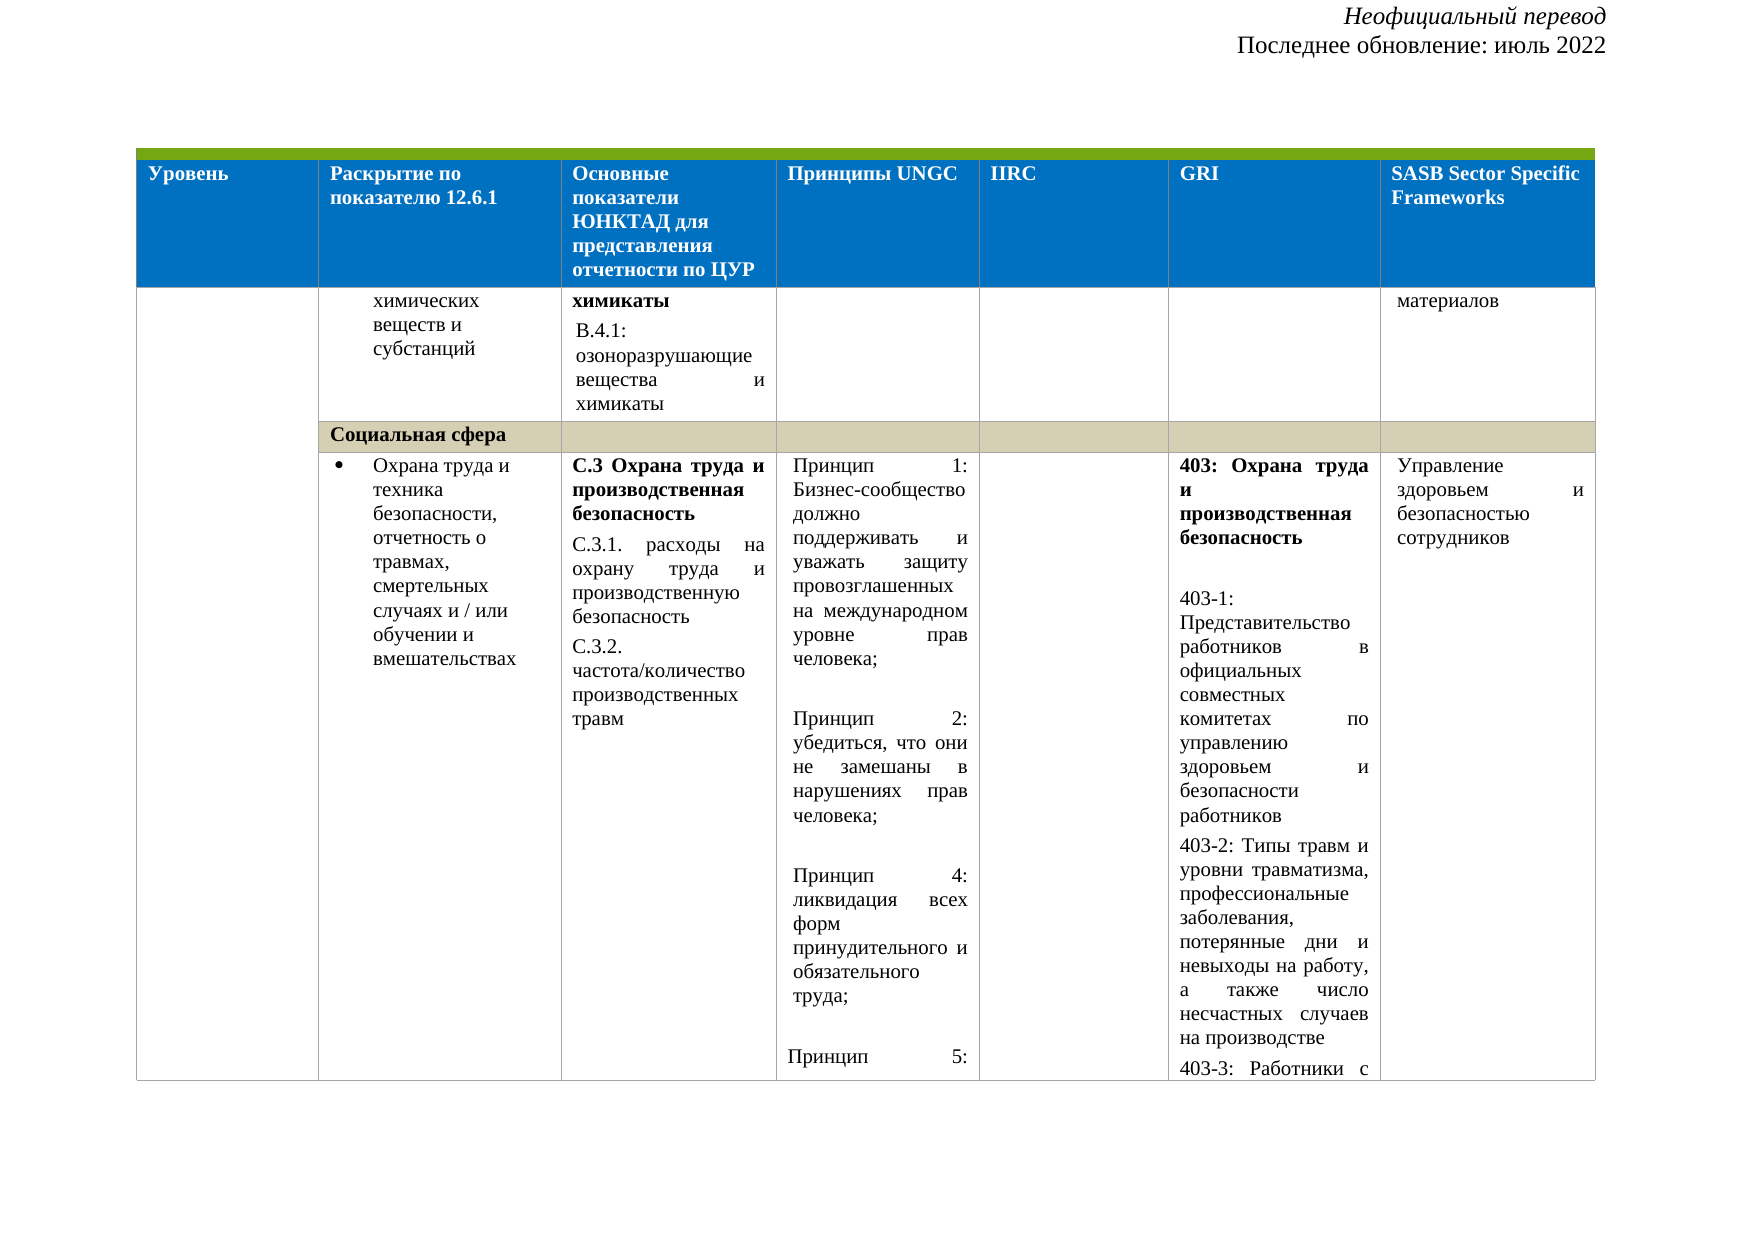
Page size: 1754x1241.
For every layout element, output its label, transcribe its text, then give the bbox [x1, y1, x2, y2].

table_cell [562, 453, 776, 1080]
table_header Уровень [137, 160, 318, 287]
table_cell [319, 288, 561, 421]
table_cell [777, 288, 979, 421]
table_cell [1381, 453, 1595, 1080]
table_cell [1381, 422, 1595, 452]
table_header GRI [1169, 160, 1380, 287]
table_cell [319, 453, 561, 1080]
table_cell [980, 453, 1168, 1080]
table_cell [562, 288, 776, 421]
table_cell [980, 288, 1168, 421]
table_cell [1169, 288, 1380, 421]
table_cell Определение источников материалов [1381, 288, 1595, 421]
table_cell [562, 422, 776, 452]
table_cell Социальная сфера [319, 422, 561, 452]
table_header Принципы UNGC [777, 160, 979, 287]
table_header SASB Sector Specific Frameworks [1381, 160, 1595, 287]
table_header Раскрытие по показателю 12.6.1 [319, 160, 561, 287]
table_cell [777, 453, 979, 1080]
table_header Основные показатели ЮНКТАД для представления отчетности по ЦУР [562, 160, 776, 287]
table_header IIRC [980, 160, 1168, 287]
table_cell [777, 422, 979, 452]
table_cell [1169, 422, 1380, 452]
table_cell [980, 422, 1168, 452]
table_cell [1169, 453, 1380, 1080]
